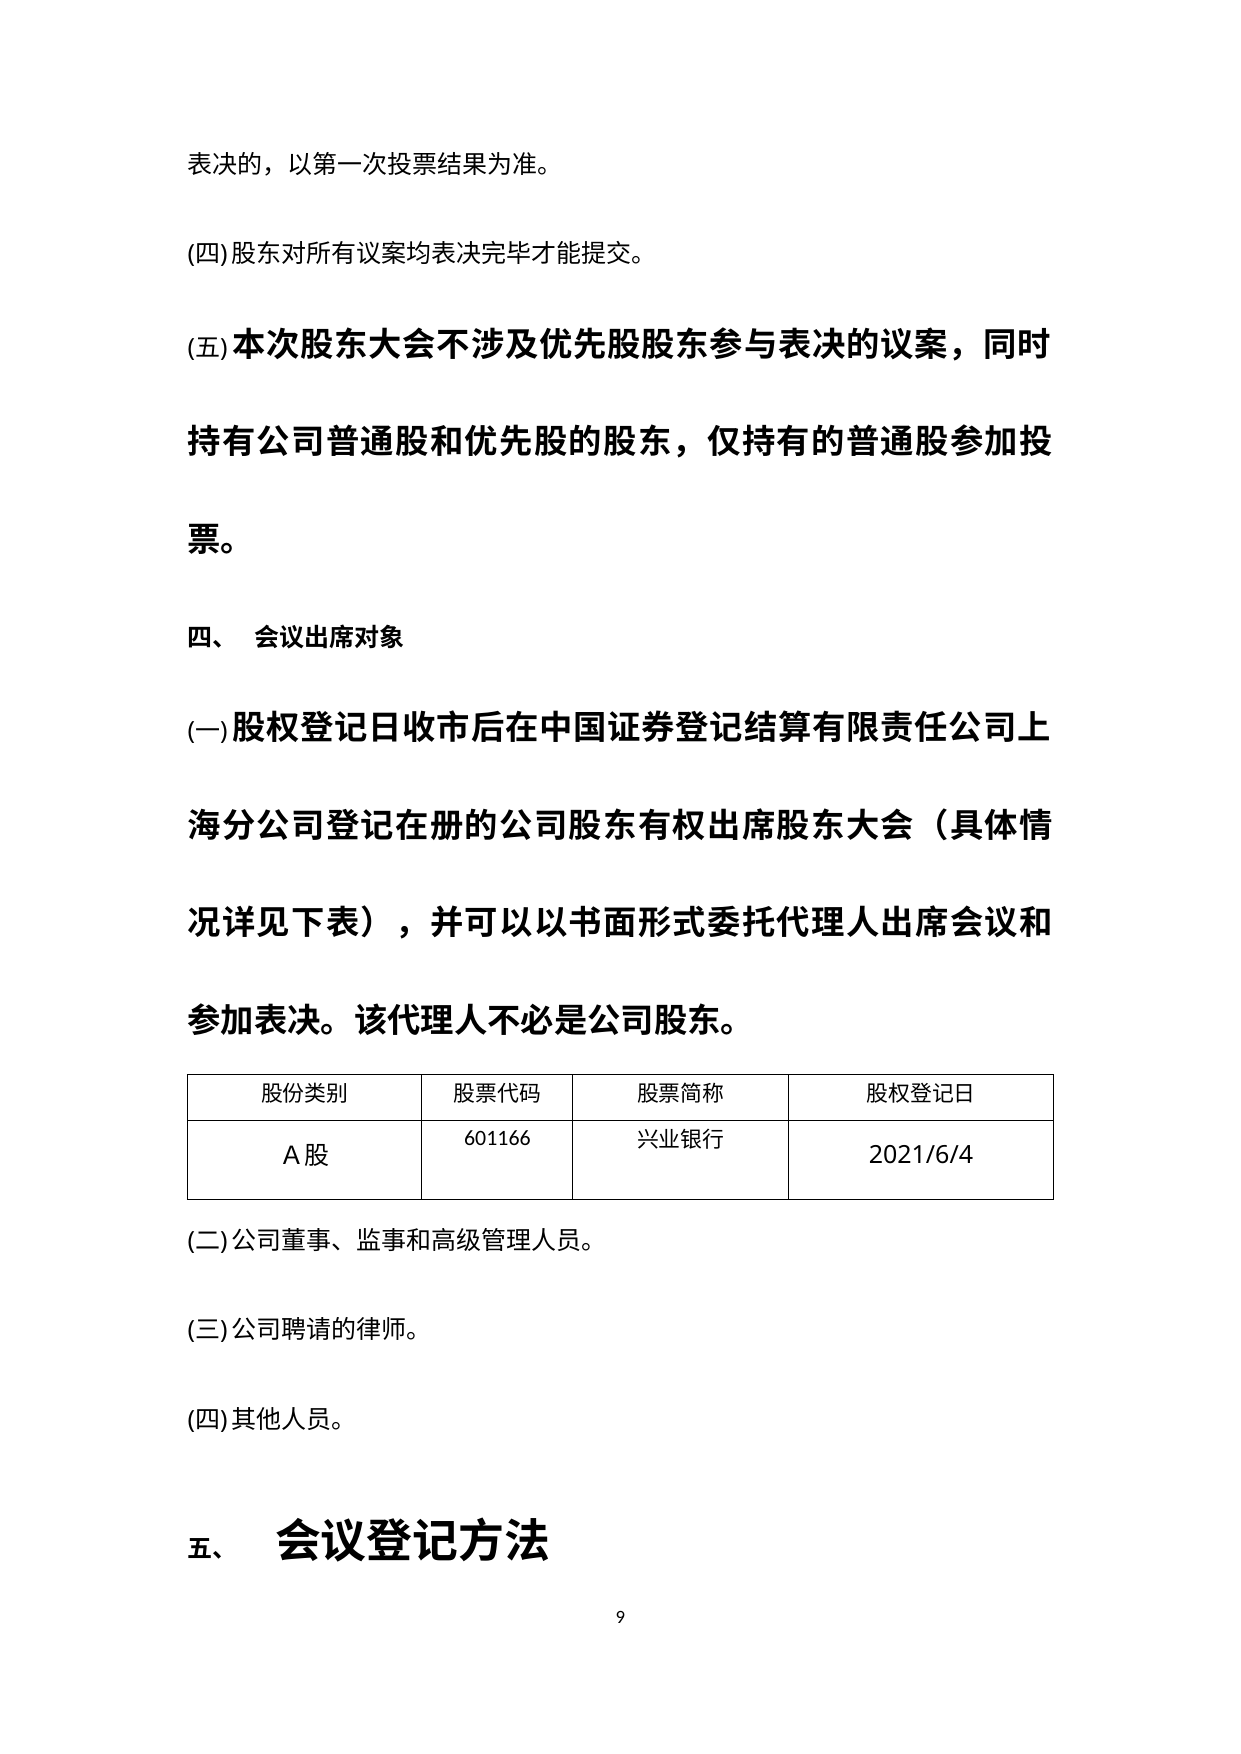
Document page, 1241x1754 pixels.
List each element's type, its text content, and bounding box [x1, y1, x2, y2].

subtitle 公司聘请的律师。 [187, 1296, 1053, 1361]
subtitle 会议出席对象 [187, 603, 1053, 668]
subtitle 其他人员。 [187, 1385, 1053, 1450]
subtitle 股东对所有议案均表决完毕才能提交。 [187, 219, 1053, 284]
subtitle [187, 130, 1053, 195]
subtitle 公司董事、监事和高级管理人员。 [187, 1206, 1053, 1271]
